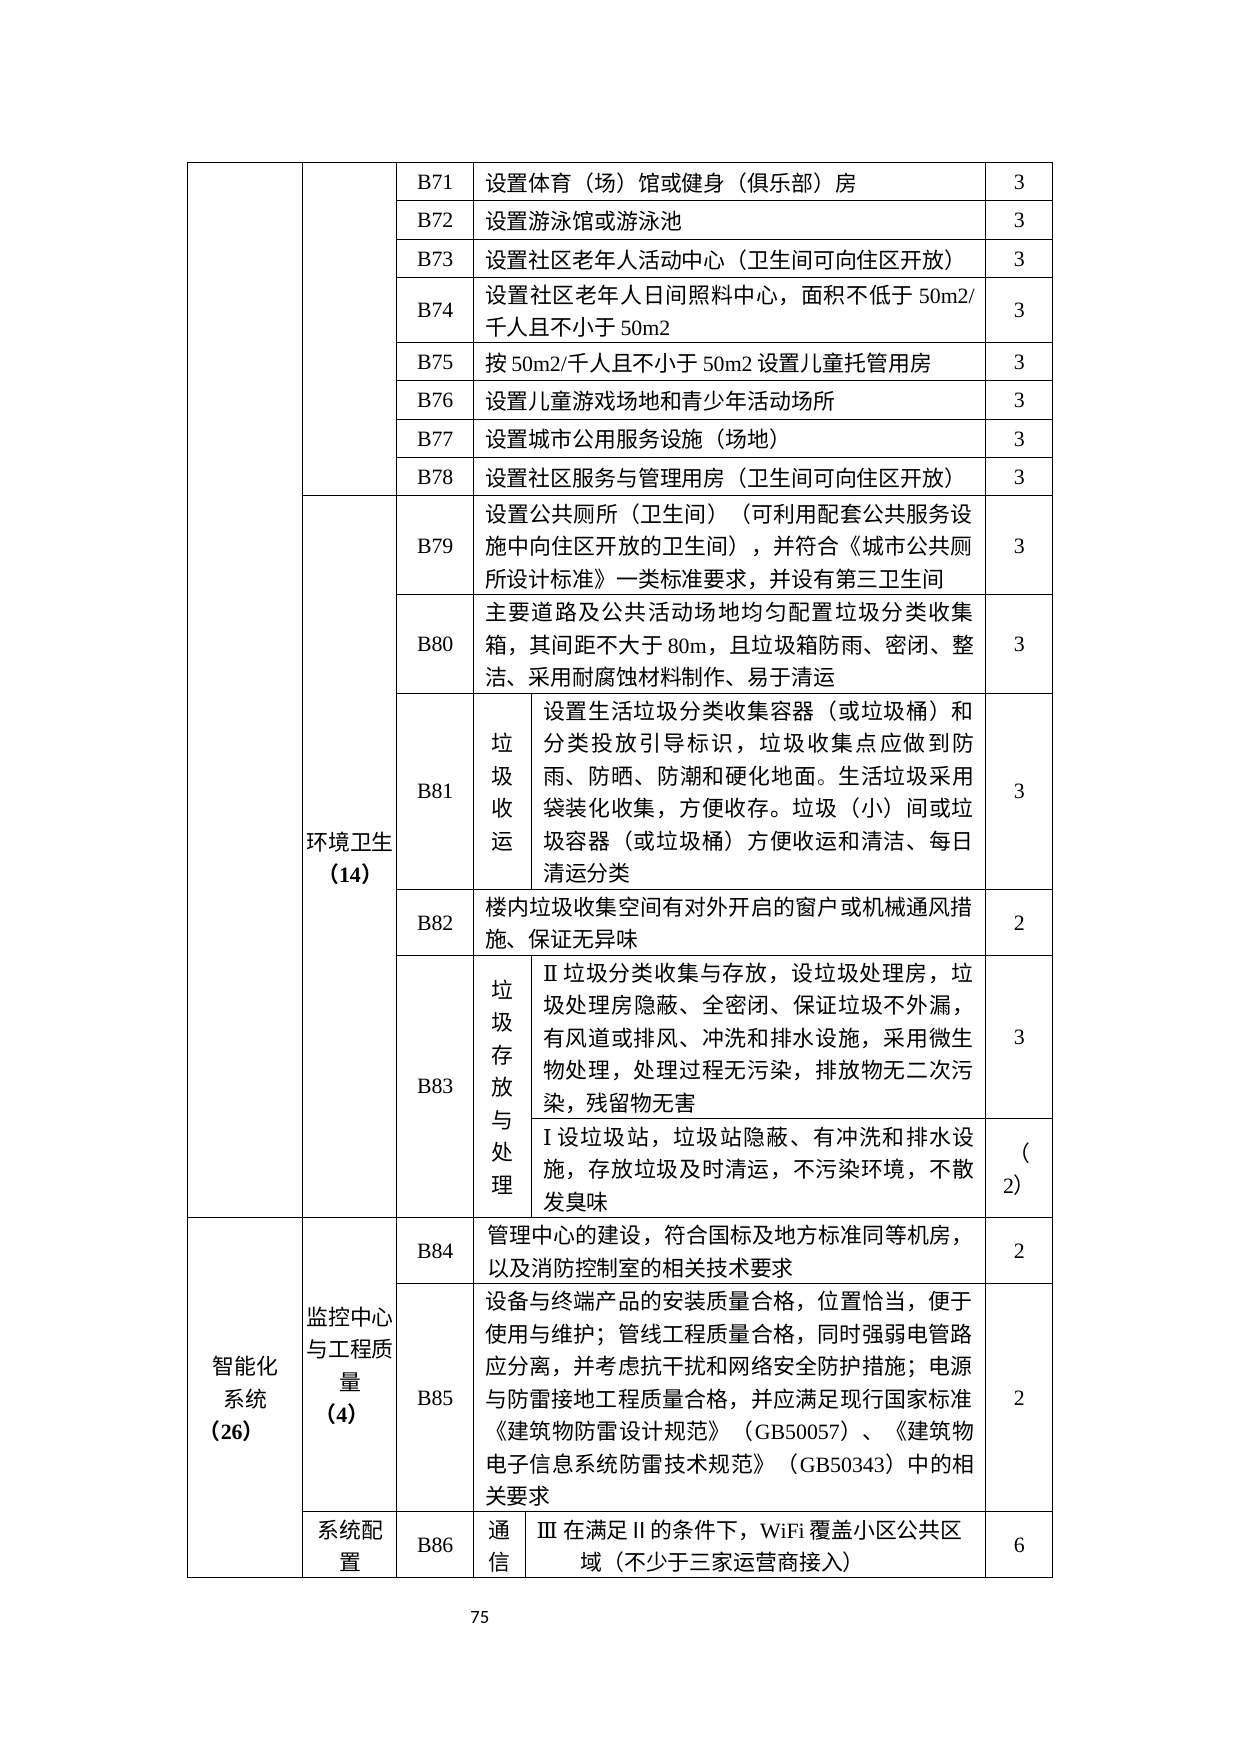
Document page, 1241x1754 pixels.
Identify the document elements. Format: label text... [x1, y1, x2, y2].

table_cell 设置游泳馆或游泳池 [474, 201, 985, 239]
table_cell 智能化 系统 （26） [188, 1218, 302, 1577]
table_cell 3 [986, 458, 1052, 495]
table_cell 2 [986, 890, 1052, 954]
table_cell B71 [397, 163, 473, 200]
table_cell B83 [397, 956, 473, 1217]
table_cell 通信基础设施 [474, 1512, 525, 1577]
table_cell 垃圾存放与 处理 [474, 956, 531, 1217]
table_cell 设置社区服务与管理用房（卫生间可向住区开放） [474, 458, 985, 495]
table_cell B86 [397, 1512, 473, 1577]
table_cell 管理中心的建设，符合国标及地方标准同等机房，以及消防控制室的相关技术要求 [474, 1218, 985, 1283]
table_cell B73 [397, 240, 473, 277]
table_cell B72 [397, 201, 473, 239]
table_cell B79 [397, 496, 473, 594]
table_cell 2 [986, 1218, 1052, 1283]
table_cell B78 [397, 458, 473, 495]
table_cell 设置公共厕所（卫生间）（可利用配套公共服务设施中向住区开放的卫生间），并符合《城市公共厕所设计标准》一类标准要求，并设有第三卫生间 [474, 496, 985, 594]
table_cell 3 [986, 595, 1052, 692]
table_cell 设置儿童游戏场地和青少年活动场所 [474, 381, 985, 418]
table_cell Ⅰ设垃圾站，垃圾站隐蔽、有冲洗和排水设施，存放垃圾及时清运，不污染环境，不散发臭味 [532, 1119, 985, 1217]
table_cell Ⅲ 在满足Ⅱ的条件下，WiFi覆盖小区公共区域（不少于三家运营商接入） [526, 1512, 985, 1577]
table_cell 3 [986, 163, 1052, 200]
table_cell 3 [986, 694, 1052, 888]
table_cell 3 [986, 956, 1052, 1118]
table_cell 3 [986, 420, 1052, 457]
table_cell B85 [397, 1284, 473, 1511]
table_cell B84 [397, 1218, 473, 1283]
table_cell B80 [397, 595, 473, 692]
table_cell 垃圾收运 [474, 694, 531, 888]
table_cell 楼内垃圾收集空间有对外开启的窗户或机械通风措施、保证无异味 [474, 890, 985, 954]
table_cell 设置社区老年人日间照料中心，面积不低于50m2/千人且不小于50m2 [474, 278, 985, 342]
table_cell （2） [986, 1119, 1052, 1217]
table_cell 按50m2/千人且不小于50m2设置儿童托管用房 [474, 343, 985, 380]
table_cell 监控中心与工程质量 （4） [303, 1218, 396, 1511]
table_cell 环境卫生 （14） [303, 496, 396, 1217]
table_cell B74 [397, 278, 473, 342]
table_cell 设置生活垃圾分类收集容器（或垃圾桶）和分类投放引导标识，垃圾收集点应做到防雨、防晒、防潮和硬化地面。生活垃圾采用袋装化收集，方便收存。垃圾（小）间或垃圾容器（或垃圾桶）方便收运和清洁、每日清运分类 [532, 694, 985, 888]
table_cell 3 [986, 201, 1052, 239]
table_cell B76 [397, 381, 473, 418]
table_cell Ⅱ垃圾分类收集与存放，设垃圾处理房，垃圾处理房隐蔽、全密闭、保证垃圾不外漏，有风道或排风、冲洗和排水设施，采用微生物处理，处理过程无污染，排放物无二次污染，残留物无害 [532, 956, 985, 1118]
table_cell 3 [986, 496, 1052, 594]
table_cell 3 [986, 278, 1052, 342]
table_cell 2 [986, 1284, 1052, 1511]
table_cell 设置社区老年人活动中心（卫生间可向住区开放） [474, 240, 985, 277]
table_cell 3 [986, 240, 1052, 277]
table_cell 设备与终端产品的安装质量合格，位置恰当，便于使用与维护；管线工程质量合格，同时强弱电管路应分离，并考虑抗干扰和网络安全防护措施；电源与防雷接地工程质量合格，并应满足现行国家标准《建筑物防雷设计规范》（GB50057）、《建筑物电子信息系统防雷技术规范》（GB50343）中的相关要求 [474, 1284, 985, 1511]
table_cell 6 [986, 1512, 1052, 1577]
table_cell 主要道路及公共活动场地均匀配置垃圾分类收集箱，其间距不大于80m，且垃圾箱防雨、密闭、整洁、采用耐腐蚀材料制作、易于清运 [474, 595, 985, 692]
table_cell B82 [397, 890, 473, 954]
table_cell 设置城市公用服务设施（场地） [474, 420, 985, 457]
table_cell 系统配置（18） [303, 1512, 396, 1577]
table_cell 3 [986, 343, 1052, 380]
table_cell B77 [397, 420, 473, 457]
table_cell B75 [397, 343, 473, 380]
table_cell 设置体育（场）馆或健身（俱乐部）房 [474, 163, 985, 200]
table_cell B81 [397, 694, 473, 888]
table_cell 3 [986, 381, 1052, 418]
